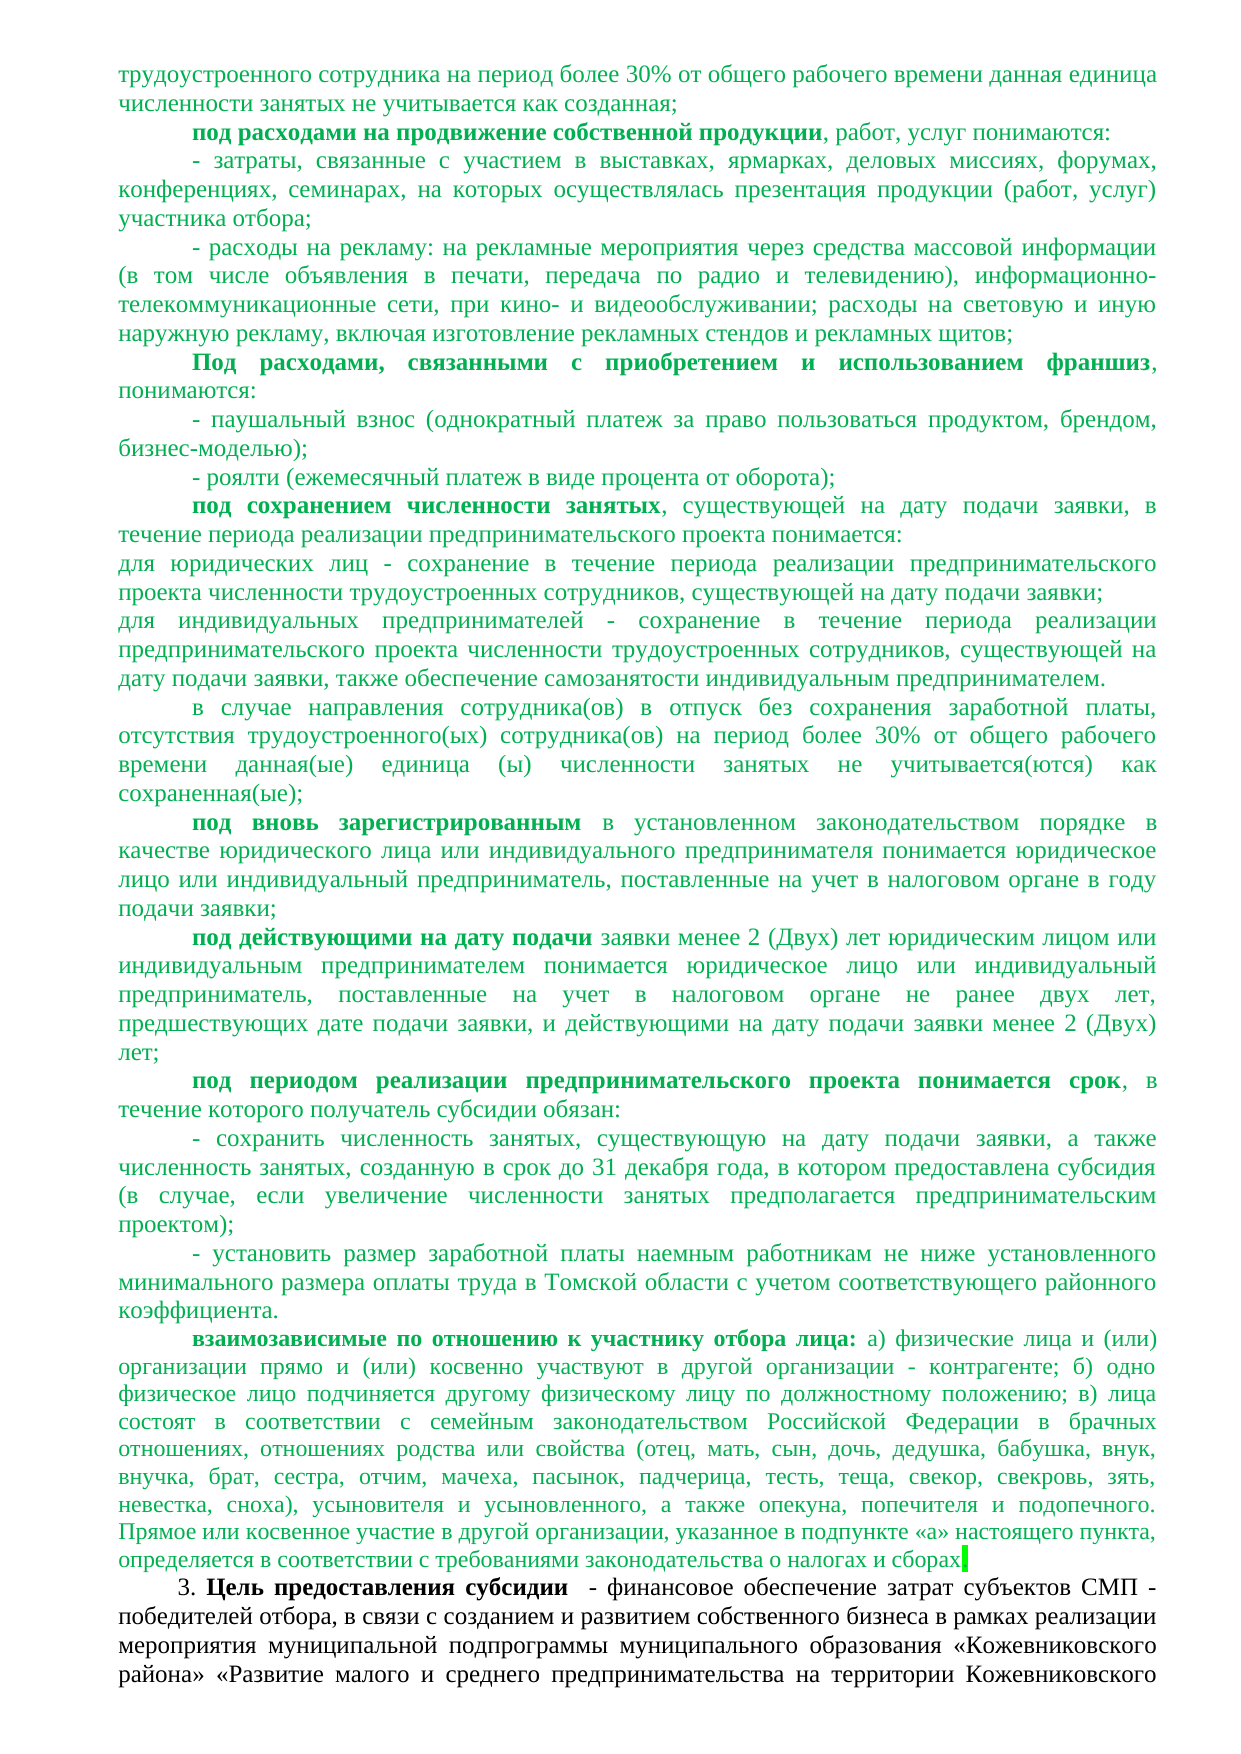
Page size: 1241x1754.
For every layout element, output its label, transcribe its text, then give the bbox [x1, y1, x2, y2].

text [118, 1572, 1157, 1687]
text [118, 59, 1157, 117]
text взаимозависимые по отношению к участнику отбора лица: а) физические лица и (или) организации прямо и (или) косвенно участвуют в другой организации - контрагенте; б) одно физическое лицо подчиняется другому физическому лицу по должностному положению; в) лица состоят в соответствии с семейным законодательством Российской Федерации в брачных отношениях, отношениях родства или свойства (отец, мать, сын, дочь, дедушка, бабушка, внук, внучка, брат, сестра, отчим, мачеха, пасынок, падчерица, тесть, теща, свекор, свекровь, зять, невестка, сноха), усыновителя и усыновленного, а также опекуна, попечителя и подопечного. Прямое или косвенное участие в другой организации, указанное в подпункте «а» настоящего пункта, определяется в соответствии с требованиями законодательства о налогах и сборах. [118, 1324, 1157, 1572]
text для юридических лиц - сохранение в течение периода реализации предпринимательского проекта численности трудоустроенных сотрудников, существующей на дату подачи заявки; [118, 548, 1157, 605]
text - установить размер заработной платы наемным работникам не ниже установленного минимального размера оплаты труда в Томской области с учетом соответствующего районного коэффициента. [118, 1238, 1157, 1324]
text под расходами на продвижение собственной продукции, работ, услуг понимаются: [118, 117, 1157, 145]
text под вновь зарегистрированным в установленном законодательством порядке в качестве юридического лица или индивидуального предпринимателя понимается юридическое лицо или индивидуальный предприниматель, поставленные на учет в налоговом органе в году подачи заявки; [118, 807, 1157, 922]
text - расходы на рекламу: на рекламные мероприятия через средства массовой информации (в том числе объявления в печати, передача по радио и телевидению), информационно-телекоммуникационные сети, при кино- и видеообслуживании; расходы на световую и иную наружную рекламу, включая изготовление рекламных стендов и рекламных щитов; [118, 232, 1157, 347]
text под периодом реализации предпринимательского проекта понимается срок, в течение которого получатель субсидии обязан: [118, 1065, 1157, 1123]
text - сохранить численность занятых, существующую на дату подачи заявки, а также численность занятых, созданную в срок до 31 декабря года, в котором предоставлена субсидия (в случае, если увеличение численности занятых предполагается предпринимательским проектом); [118, 1123, 1157, 1238]
text Под расходами, связанными с приобретением и использованием франшиз, понимаются: [118, 347, 1157, 404]
text под сохранением численности занятых, существующей на дату подачи заявки, в течение периода реализации предпринимательского проекта понимается: [118, 490, 1157, 548]
text - затраты, связанные с участием в выставках, ярмарках, деловых миссиях, форумах, конференциях, семинарах, на которых осуществлялась презентация продукции (работ, услуг) участника отбора; [118, 145, 1157, 232]
text в случае направления сотрудника(ов) в отпуск без сохранения заработной платы, отсутствия трудоустроенного(ых) сотрудника(ов) на период более 30% от общего рабочего времени данная(ые) единица (ы) численности занятых не учитывается(ются) как сохраненная(ые); [118, 692, 1157, 807]
text - роялти (ежемесячный платеж в виде процента от оборота); [118, 462, 1157, 490]
text для индивидуальных предпринимателей - сохранение в течение периода реализации предпринимательского проекта численности трудоустроенных сотрудников, существующей на дату подачи заявки, также обеспечение самозанятости индивидуальным предпринимателем. [118, 605, 1157, 692]
text - паушальный взнос (однократный платеж за право пользоваться продуктом, брендом, бизнес-моделью); [118, 404, 1157, 462]
text под действующими на дату подачи заявки менее 2 (Двух) лет юридическим лицом или индивидуальным предпринимателем понимается юридическое лицо или индивидуальный предприниматель, поставленные на учет в налоговом органе не ранее двух лет, предшествующих дате подачи заявки, и действующими на дату подачи заявки менее 2 (Двух) лет; [118, 922, 1157, 1065]
